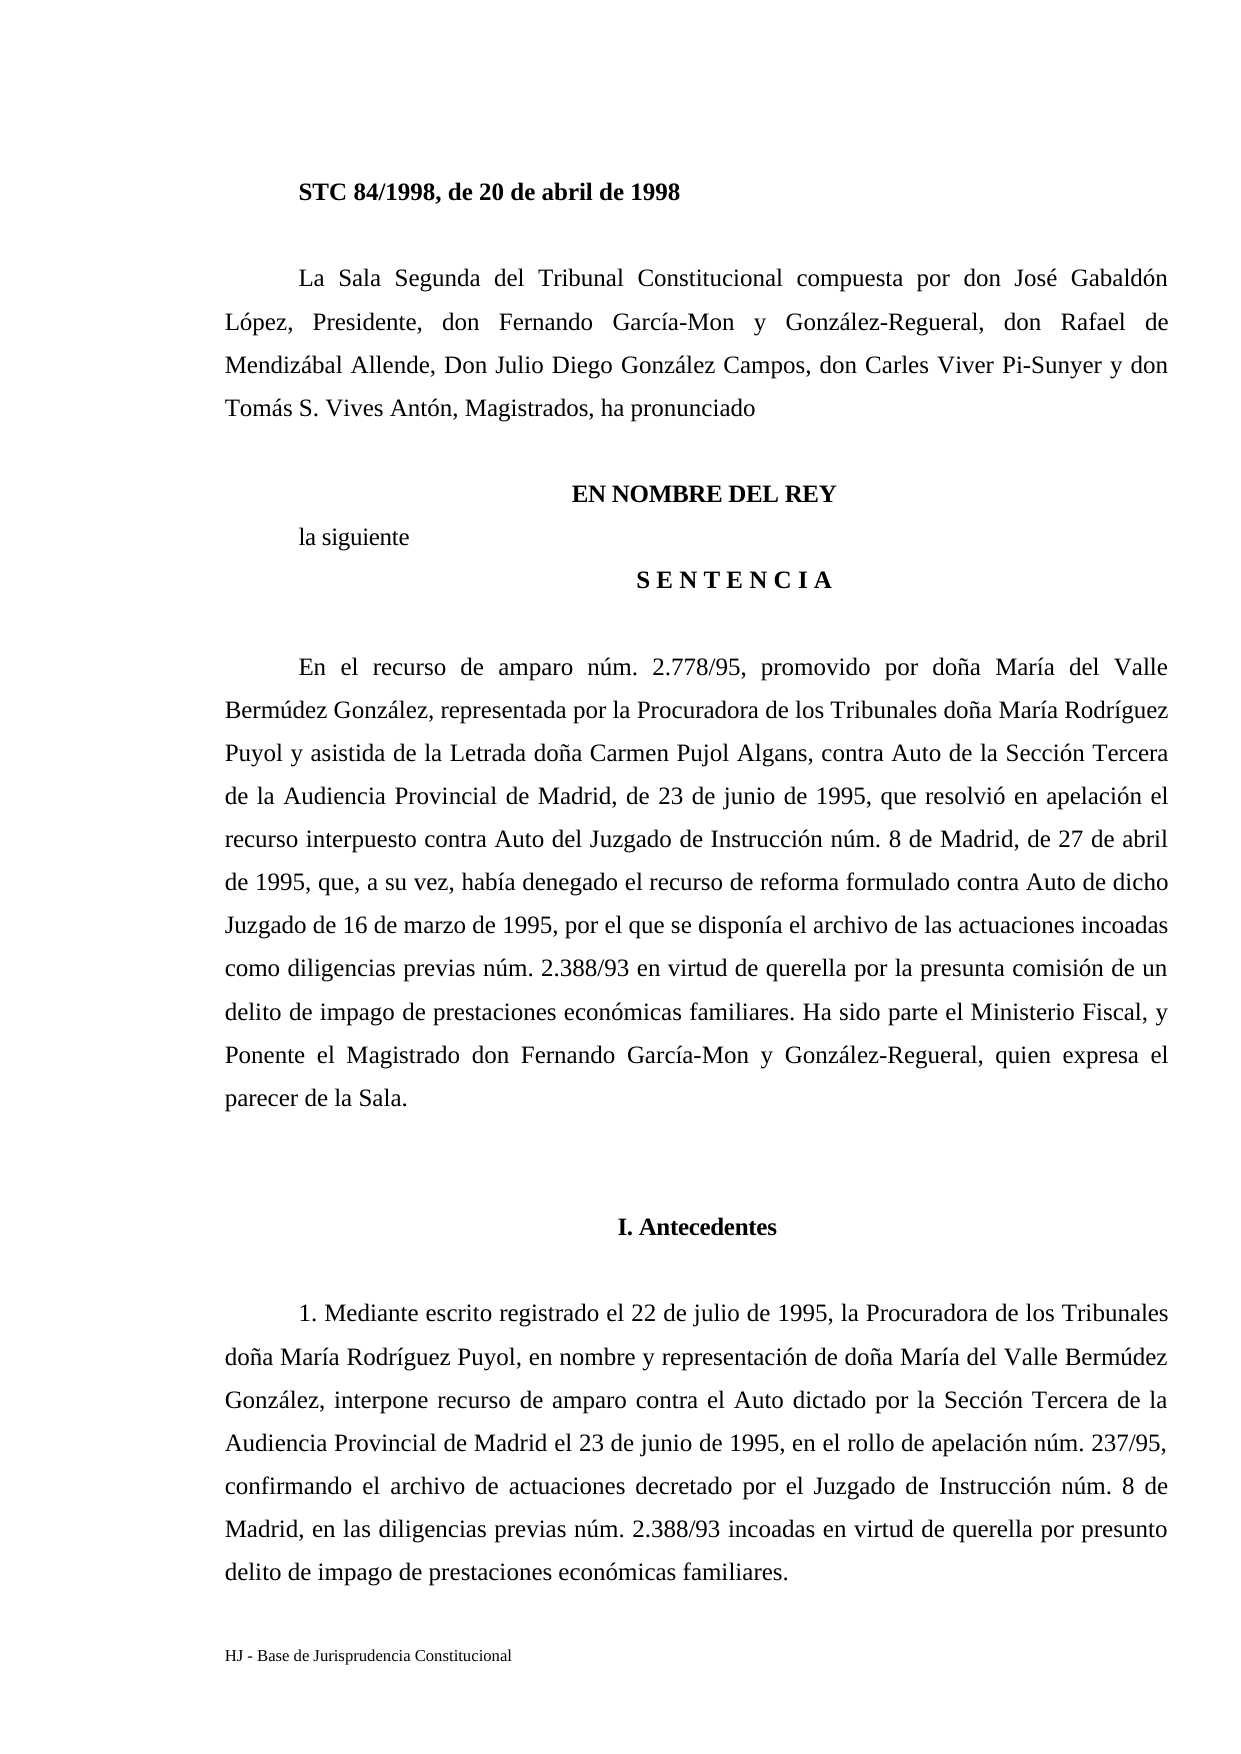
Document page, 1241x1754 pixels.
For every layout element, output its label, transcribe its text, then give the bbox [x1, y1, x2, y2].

text En el recurso de amparo núm. 2.778/95, promovido por doña María del Valle Bermúdez González, representada por la Procuradora de los Tribunales doña María Rodríguez Puyol y asistida de la Letrada doña Carmen Pujol Algans, contra Auto de la Sección Tercera de la Audiencia Provincial de Madrid, de 23 de junio de 1995, que resolvió en apelación el recurso interpuesto contra Auto del Juzgado de Instrucción núm. 8 de Madrid, de 27 de abril de 1995, que, a su vez, había denegado el recurso de reforma formulado contra Auto de dicho Juzgado de 16 de marzo de 1995, por el que se disponía el archivo de las actuaciones incoadas como diligencias previas núm. 2.388/93 en virtud de querella por la presunta comisión de un delito de impago de prestaciones económicas familiares. Ha sido parte el Ministerio Fiscal, y Ponente el Magistrado don Fernando García-Mon y González-Regueral, quien expresa el parecer de la Sala. [224, 652, 1169, 1112]
text EN NOMBRE DEL REY [224, 479, 1110, 508]
text La Sala Segunda del Tribunal Constitucional compuesta por don José Gabaldón López, Presidente, don Fernando García-Mon y González-Regueral, don Rafael de Mendizábal Allende, Don Julio Diego González Campos, don Carles Viver Pi-Sunyer y don Tomás S. Vives Antón, Magistrados, ha pronunciado [224, 263, 1169, 422]
text la siguiente [224, 522, 1110, 551]
text S E N T E N C I A [224, 565, 1169, 594]
text 1. Mediante escrito registrado el 22 de julio de 1995, la Procuradora de los Tribunales doña María Rodríguez Puyol, en nombre y representación de doña María del Valle Bermúdez González, interpone recurso de amparo contra el Auto dictado por la Sección Tercera de la Audiencia Provincial de Madrid el 23 de junio de 1995, en el rollo de apelación núm. 237/95, confirmando el archivo de actuaciones decretado por el Juzgado de Instrucción núm. 8 de Madrid, en las diligencias previas núm. 2.388/93 incoadas en virtud de querella por presunto delito de impago de prestaciones económicas familiares. [224, 1298, 1169, 1586]
text I. Antecedentes [224, 1212, 1169, 1241]
text STC 84/1998, de 20 de abril de 1998 [224, 177, 1169, 206]
